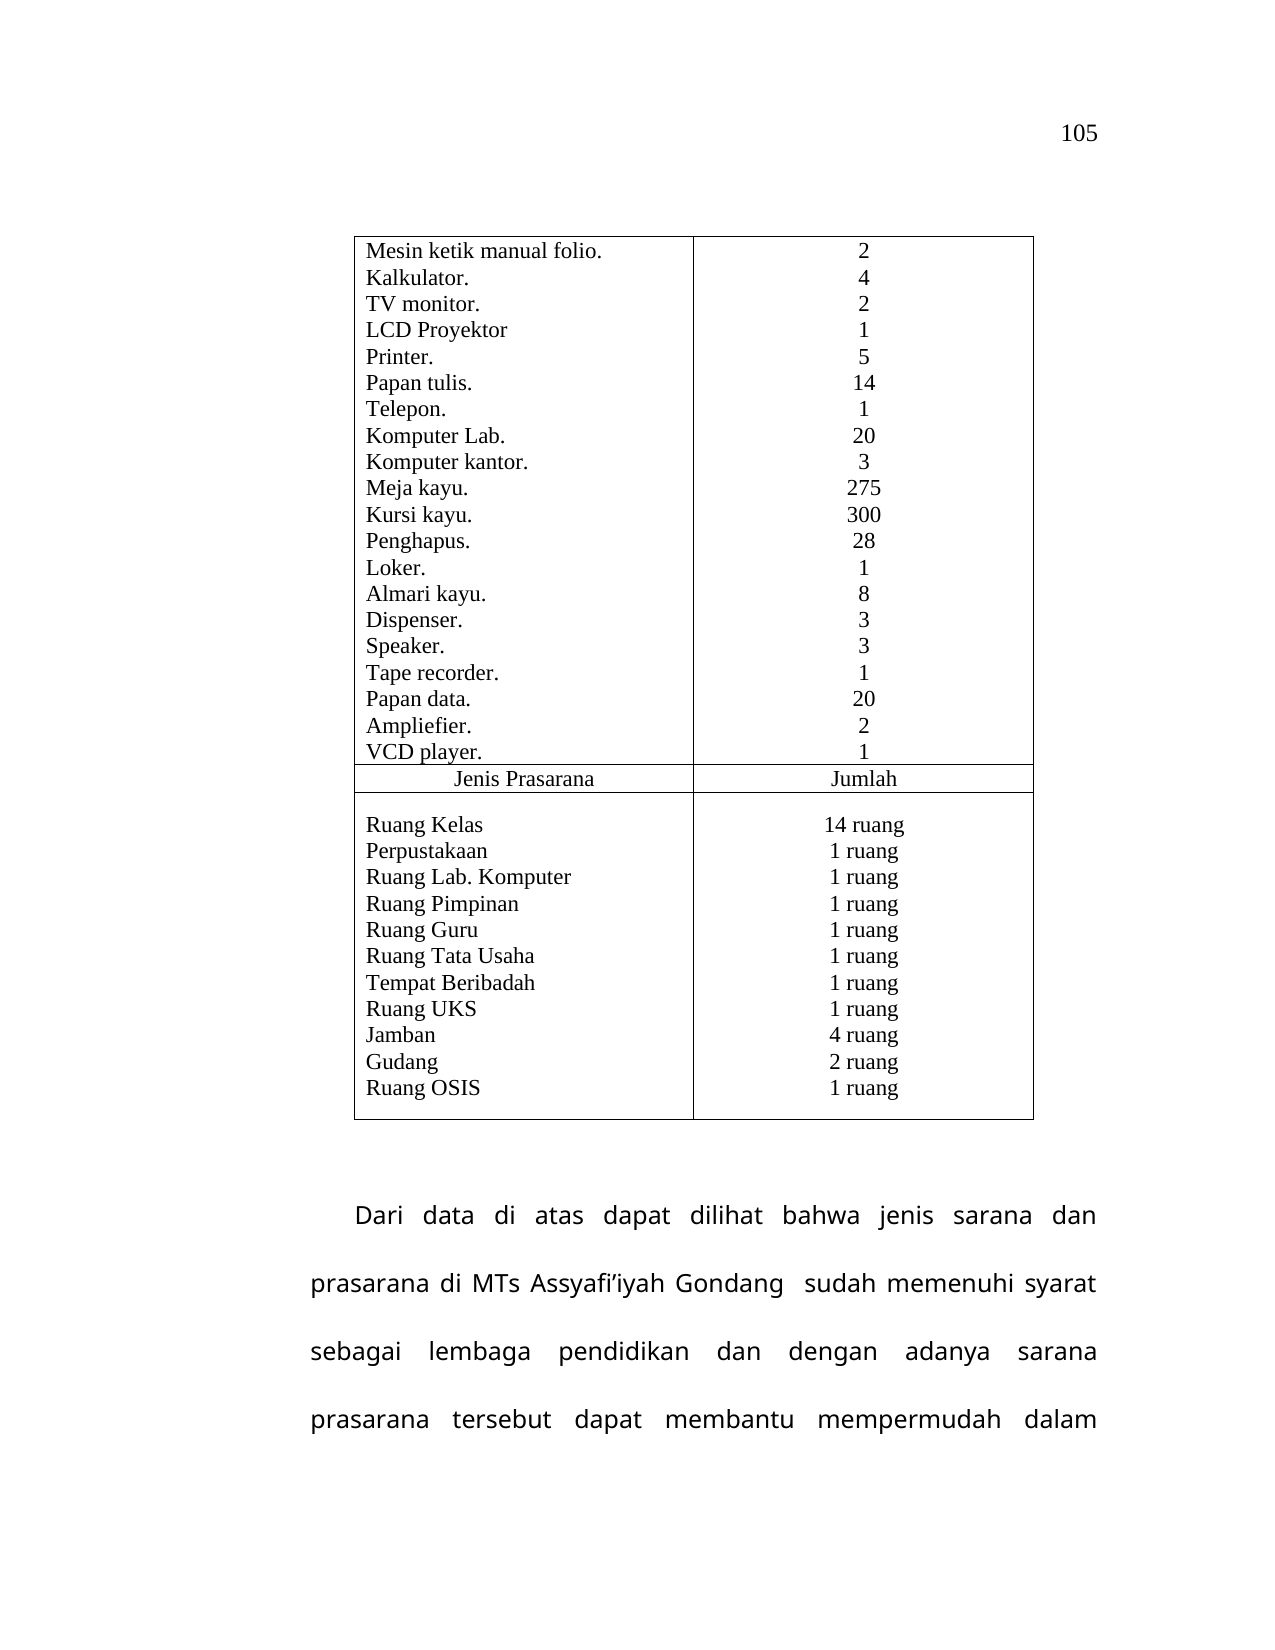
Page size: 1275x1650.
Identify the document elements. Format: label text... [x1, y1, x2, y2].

table_cell Jumlah [694, 765, 1033, 792]
table_cell Jenis Prasarana [355, 765, 693, 792]
table_cell Ruang Kelas Perpustakaan Ruang Lab. Komputer Ruang Pimpinan Ruang Guru Ruang Tata Usaha Tempat Beribadah Ruang UKS Jamban Gudang Ruang OSIS [355, 793, 693, 1118]
table_cell 2 4 2 1 5 14 1 20 3 275 300 28 1 8 3 3 1 20 2 1 [694, 237, 1033, 764]
table_cell 14 ruang 1 ruang 1 ruang 1 ruang 1 ruang 1 ruang 1 ruang 1 ruang 4 ruang 2 ruang 1 ruang [694, 793, 1033, 1118]
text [310, 1198, 1098, 1436]
table_cell Mesin ketik manual folio. Kalkulator. TV monitor. LCD Proyektor Printer. Papan tulis. Telepon. Komputer Lab. Komputer kantor. Meja kayu. Kursi kayu. Penghapus. Loker. Almari kayu. Dispenser. Speaker. Tape recorder. Papan data. Ampliefier. VCD player. [355, 237, 693, 764]
